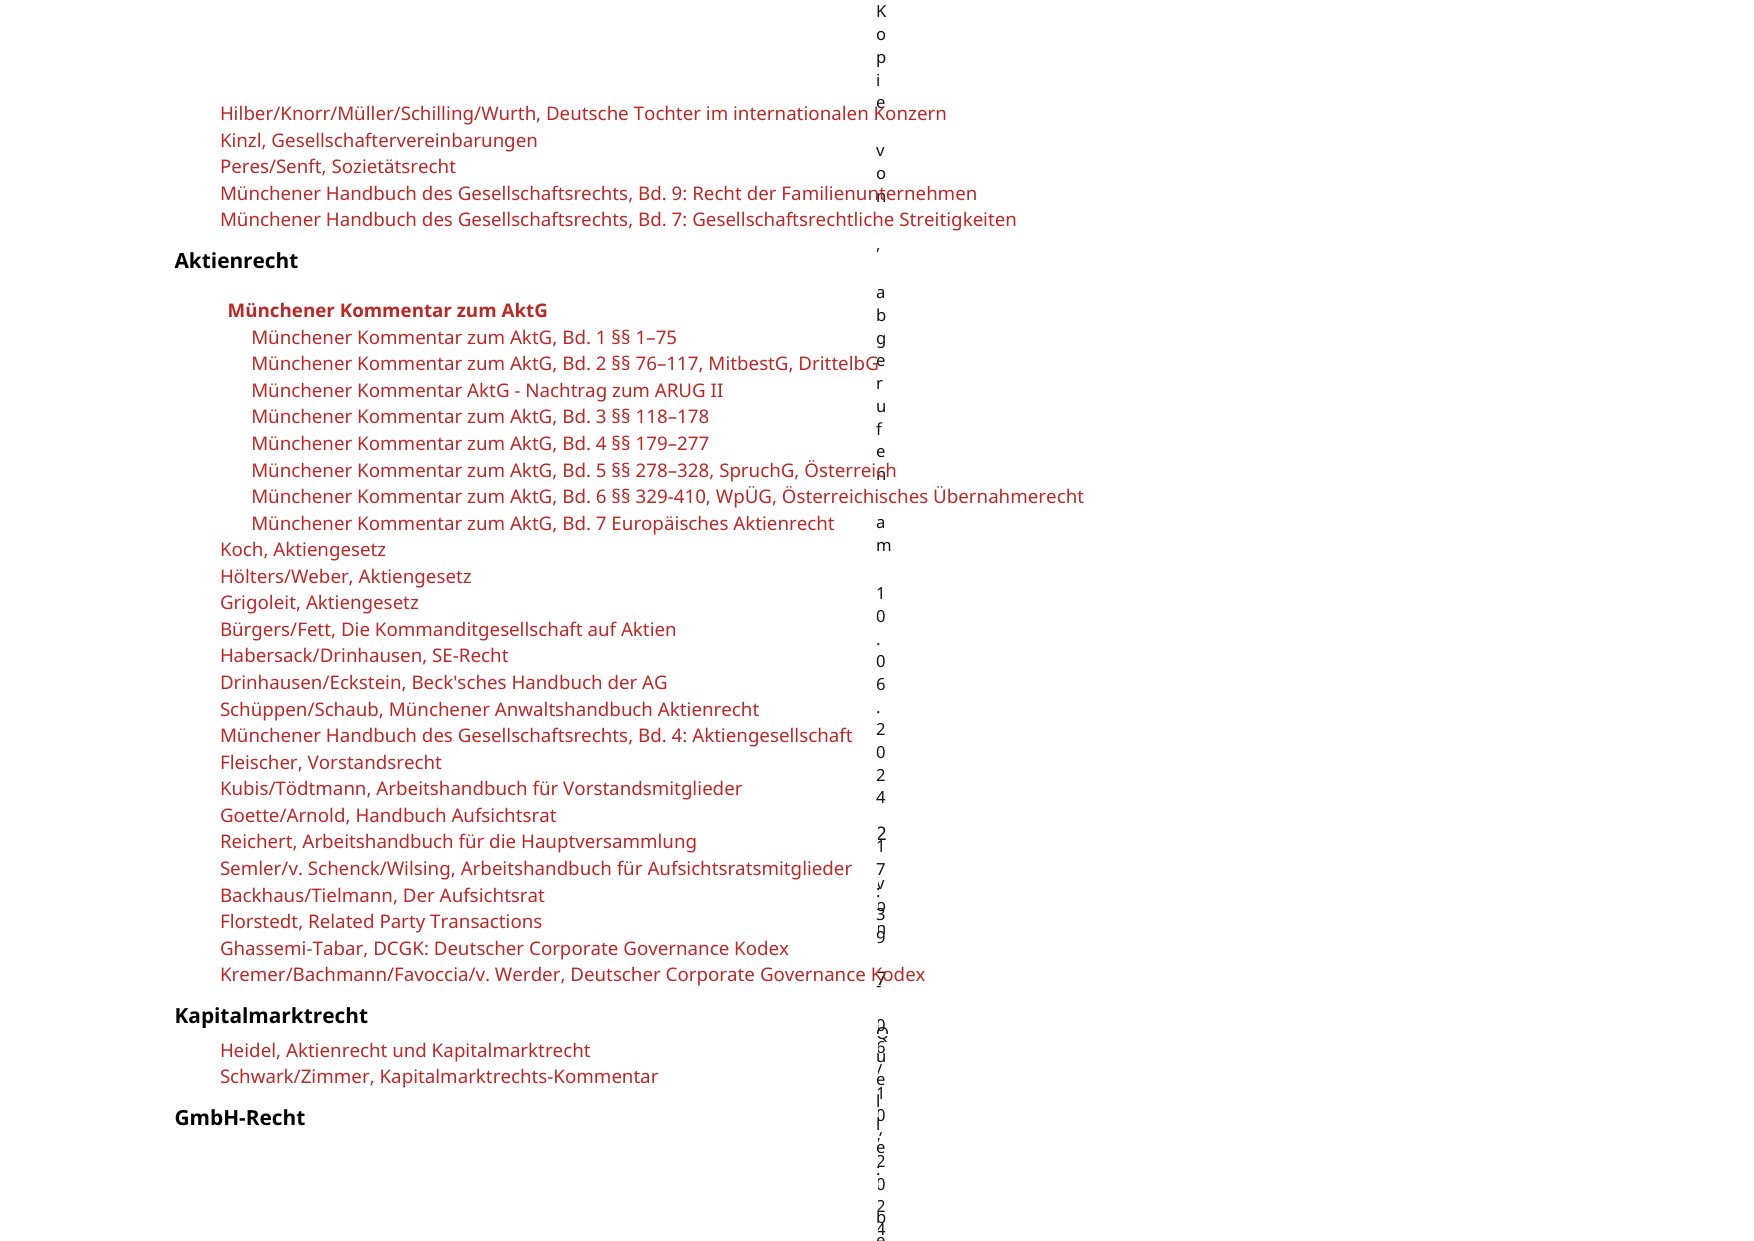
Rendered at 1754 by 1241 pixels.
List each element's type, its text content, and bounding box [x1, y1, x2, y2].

text Münchener Kommentar zum AktG, Bd. 7 Europäisches Aktienrecht [230, 509, 1566, 536]
text Münchener Handbuch des Gesellschaftsrechts, Bd. 9: Recht der Familienunternehmen [199, 179, 1566, 206]
text Münchener Kommentar zum AktG, Bd. 1 §§ 1–75 [251, 323, 1566, 349]
text Goette/​Arnold, Handbuch Aufsichtsrat [199, 801, 1566, 828]
text Münchener Kommentar zum AktG, Bd. 4 §§ 179–277 [230, 429, 1566, 456]
text Münchener Kommentar zum AktG, Bd. 6 §§ 329-410, WpÜG, Österreichisches Übernahmerecht [230, 482, 1566, 509]
text Florstedt, Related Party Transactions [199, 907, 1566, 934]
text Aktienrecht [168, 232, 1564, 279]
text Münchener Kommentar zum AktG, Bd. 2 §§ 76–117, MitbestG, DrittelbG [230, 349, 1566, 376]
text Koch, Aktiengesetz [199, 536, 1566, 562]
text Kinzl, Gesellschaftervereinbarungen [199, 126, 1566, 152]
text Münchener Kommentar zum AktG [227, 296, 1566, 323]
text Bürgers/​Fett, Die Kommanditgesellschaft auf Aktien [199, 615, 1566, 642]
text Münchener Handbuch des Gesellschaftsrechts, Bd. 7: Gesellschaftsrechtliche Streitigkeiten [199, 206, 1566, 232]
text Kapitalmarktrecht [168, 987, 1564, 1034]
text Kubis/​Tödtmann, Arbeitshandbuch für Vorstandsmitglieder [199, 774, 1566, 801]
text Schwark/​Zimmer, Kapitalmarktrechts-Kommentar [199, 1062, 1566, 1089]
text GmbH-Recht [168, 1089, 1564, 1136]
text Ghassemi-Tabar, DCGK: Deutscher Corporate Governance Kodex [199, 934, 1566, 961]
text Hilber/​Knorr/​Müller/​Schilling/​Wurth, Deutsche Tochter im internationalen Konzern [199, 99, 1566, 126]
text Münchener Kommentar zum AktG, Bd. 5 §§ 278–328, SpruchG, Österreich [230, 456, 1566, 482]
text Hölters/​Weber, Aktiengesetz [199, 562, 1566, 589]
text Münchener Kommentar zum AktG, Bd. 3 §§ 118–178 [230, 403, 1566, 429]
text Habersack/​Drinhausen, SE-Recht [199, 642, 1566, 668]
text Schüppen/​Schaub, Münchener Anwaltshandbuch Aktienrecht [199, 695, 1566, 721]
text Münchener Handbuch des Gesellschaftsrechts, Bd. 4: Aktiengesellschaft [199, 721, 1566, 748]
text Münchener Kommentar AktG - Nachtrag zum ARUG II [230, 376, 1566, 403]
text Peres/​Senft, Sozietätsrecht [199, 152, 1566, 179]
text Kremer/​Bachmann/​Favoccia/​v. Werder, Deutscher Corporate Governance Kodex [199, 961, 1566, 987]
text Semler/​v. Schenck/​Wilsing, Arbeitshandbuch für Aufsichtsratsmitglieder [199, 854, 1566, 881]
text Fleischer, Vorstandsrecht [199, 748, 1566, 774]
text Grigoleit, Aktiengesetz [199, 589, 1566, 615]
text Drinhausen/​Eckstein, Beck'sches Handbuch der AG [199, 668, 1566, 695]
text Reichert, Arbeitshandbuch für die Hauptversammlung [199, 828, 1566, 854]
text Heidel, Aktienrecht und Kapitalmarktrecht [220, 1036, 1566, 1062]
text Backhaus/​Tielmann, Der Aufsichtsrat [199, 881, 1566, 907]
